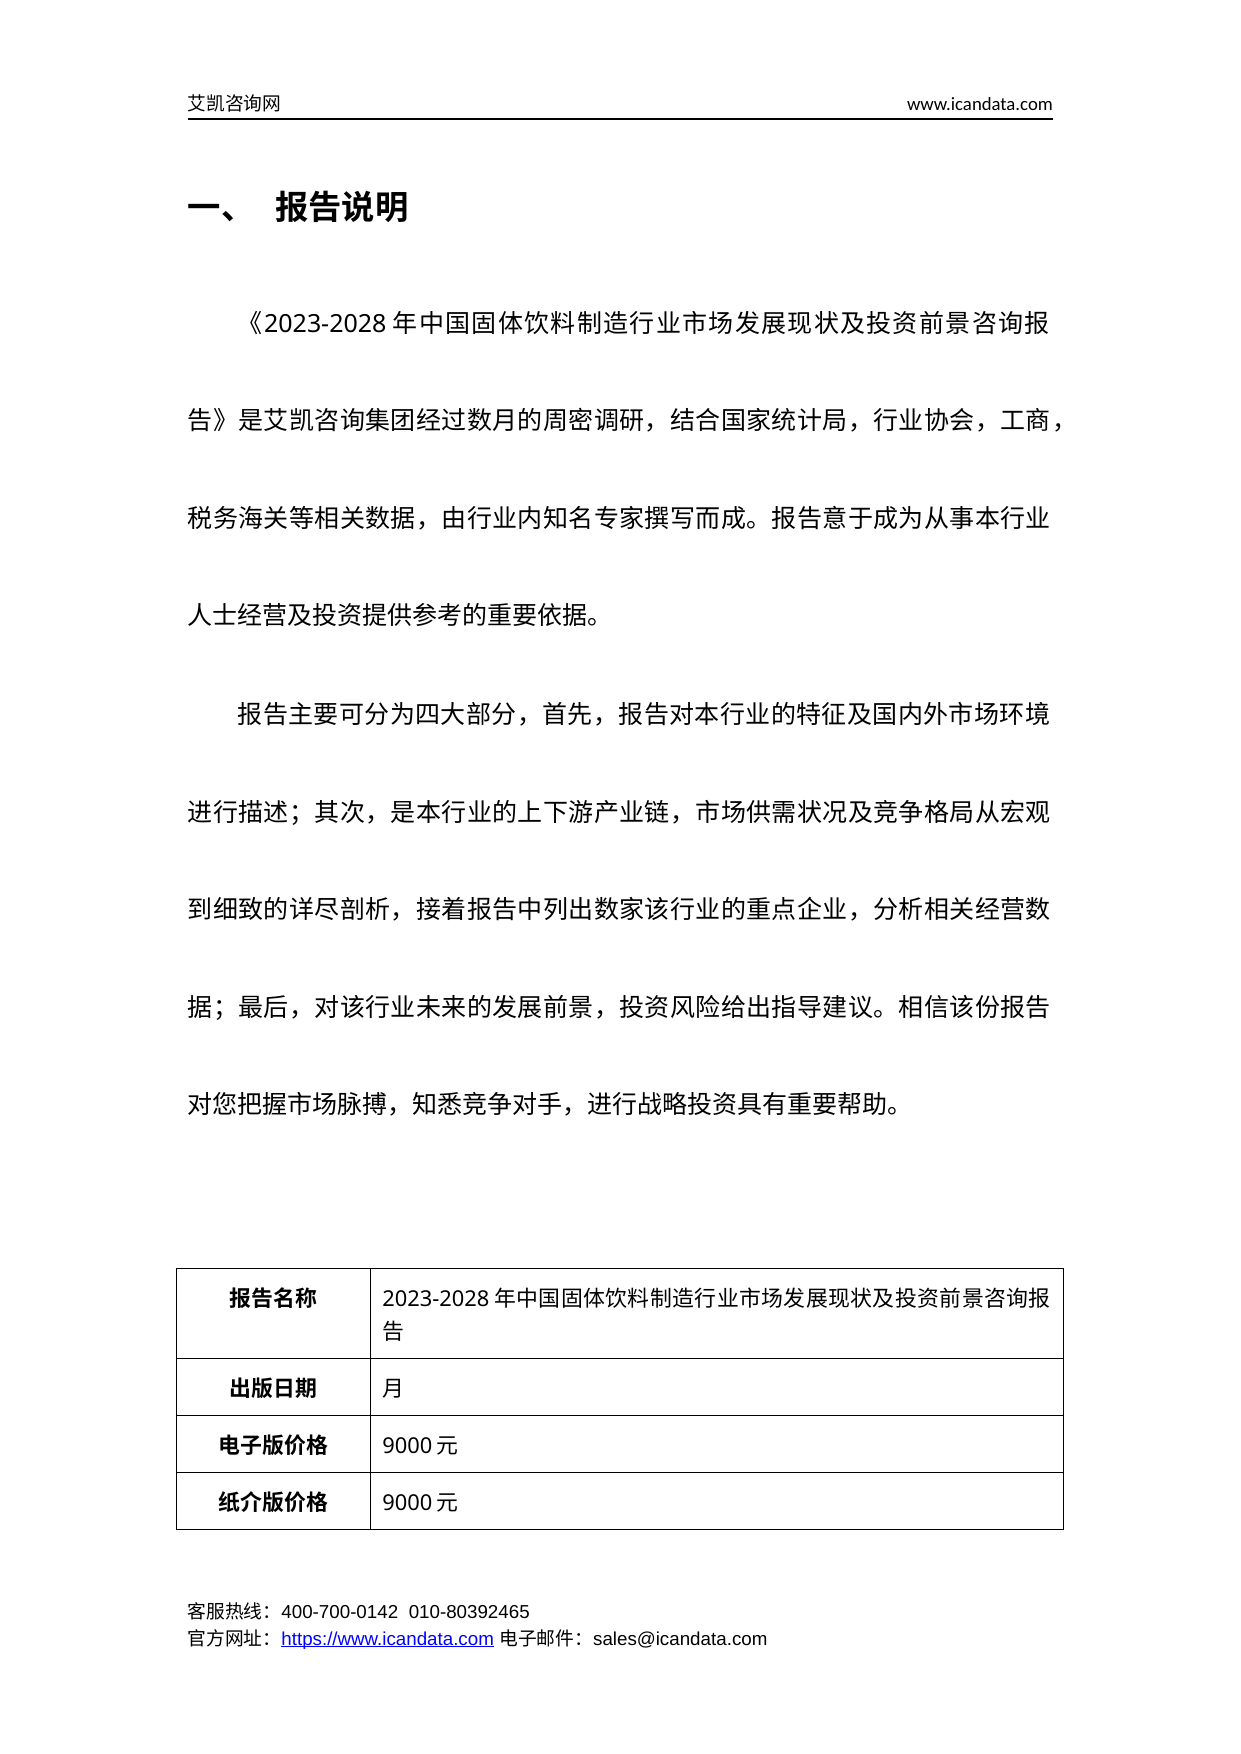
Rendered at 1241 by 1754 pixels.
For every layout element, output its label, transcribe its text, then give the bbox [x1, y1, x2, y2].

subtitle 报告说明 [187, 172, 1053, 237]
table_cell 9000元 [371, 1416, 1063, 1472]
table_cell 纸介版价格 [177, 1473, 370, 1529]
text 《2023-2028年中国固体饮料制造行业市场发展现状及投资前景咨询报告》是艾凯咨询集团经过数月的周密调研，结合国家统计局，行业协会，工商，税务海关等相关数据，由行业内知名专家撰写而成。报告意于成为从事本行业人士经营及投资提供参考的重要依据。 [187, 289, 1053, 646]
table_header 2023-2028年中国固体饮料制造行业市场发展现状及投资前景咨询报告 [371, 1269, 1063, 1358]
table_cell 电子版价格 [177, 1416, 370, 1472]
table_cell 9000元 [371, 1473, 1063, 1529]
text 报告主要可分为四大部分，首先，报告对本行业的特征及国内外市场环境进行描述；其次，是本行业的上下游产业链，市场供需状况及竞争格局从宏观到细致的详尽剖析，接着报告中列出数家该行业的重点企业，分析相关经营数据；最后，对该行业未来的发展前景，投资风险给出指导建议。相信该份报告对您把握市场脉搏，知悉竞争对手，进行战略投资具有重要帮助。 [187, 681, 1053, 1136]
table_cell 出版日期 [177, 1359, 370, 1415]
table_cell 月 [371, 1359, 1063, 1415]
table_header 报告名称 [177, 1269, 370, 1358]
